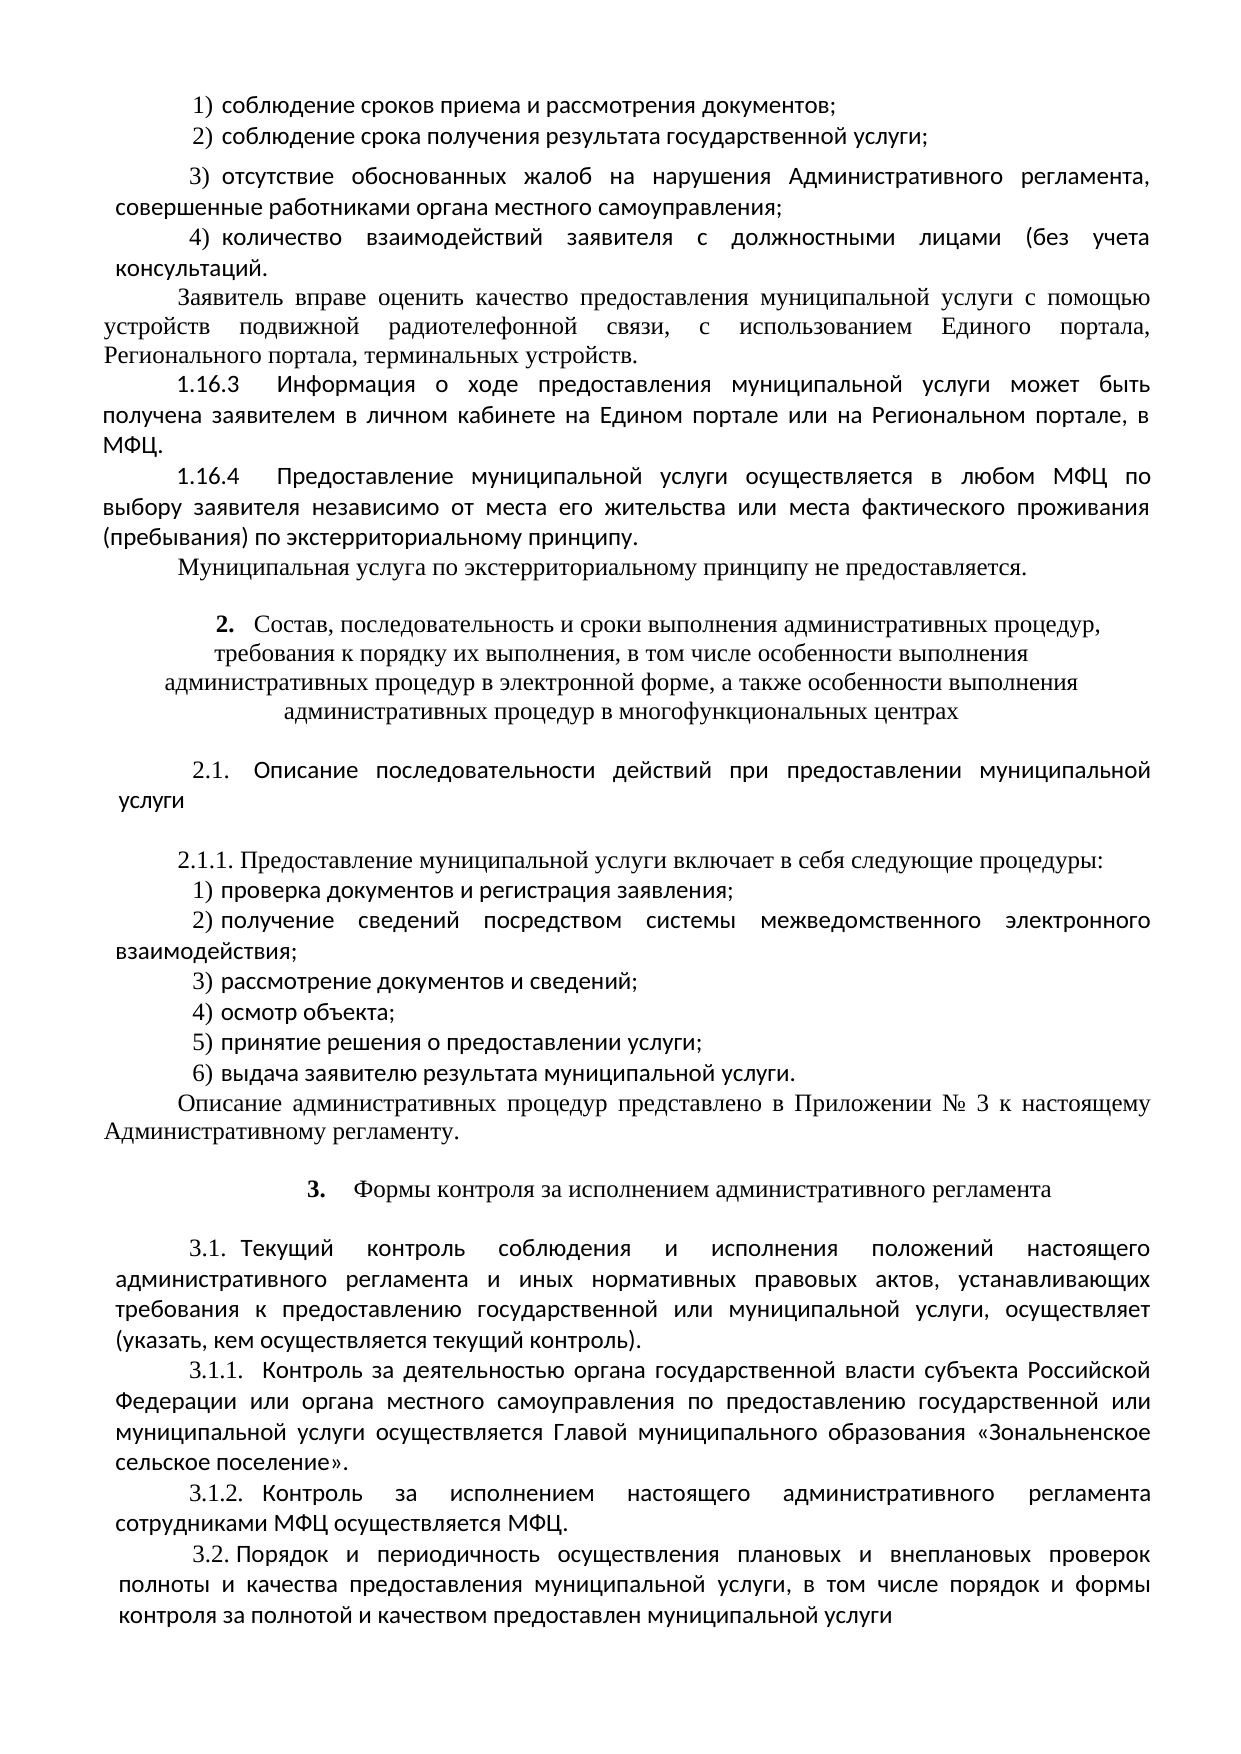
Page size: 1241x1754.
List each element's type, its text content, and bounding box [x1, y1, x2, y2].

text Описание административных процедур представлено в Приложении № 3 к настоящему Административному регламенту. [103, 1088, 1152, 1145]
list осмотр объекта; [192, 996, 1152, 1026]
list Контроль за исполнением настоящего административного регламента сотрудниками МФЦ осуществляется МФЦ. [115, 1477, 1151, 1538]
list Информация о ходе предоставления муниципальной услуги может быть получена заявителем в личном кабинете на Едином портале или на Региональном портале, в МФЦ. [102, 368, 1151, 460]
list Описание последовательности действий при предоставлении муниципальной услуги [118, 754, 1151, 815]
list принятие решения о предоставлении услуги; [192, 1026, 1152, 1057]
text Заявитель вправе оценить качество предоставления муниципальной услуги с помощью устройств подвижной радиотелефонной связи, с использованием Единого портала, Регионального портала, терминальных устройств. [103, 282, 1151, 368]
list рассмотрение документов и сведений; [192, 965, 1152, 996]
list проверка документов и регистрация заявления; [192, 874, 1152, 904]
list Предоставление муниципальной услуги осуществляется в любом МФЦ по выбору заявителя независимо от места его жительства или места фактического проживания (пребывания) по экстерриториальному принципу. [102, 460, 1151, 552]
list соблюдение сроков приема и рассмотрения документов; [192, 89, 1152, 120]
list получение сведений посредством системы межведомственного электронного взаимодействия; [115, 904, 1151, 965]
list количество взаимодействий заявителя с должностными лицами (без учета консультаций. [115, 221, 1151, 282]
text Муниципальная услуга по экстерриториальному принципу не предоставляется. [103, 552, 1151, 580]
text 2.1.1. Предоставление муниципальной услуги включает в себя следующие процедуры: [103, 845, 1151, 873]
subtitle Состав, последовательность и сроки выполнения административных процедур, требования к порядку их выполнения, в том числе особенности выполнения административных процедур в электронной форме, а также особенности выполнения административных процедур в многофункциональных центрах [141, 609, 1101, 724]
list отсутствие обоснованных жалоб на нарушения Административного регламента, совершенные работниками органа местного самоуправления; [115, 160, 1151, 221]
list Текущий контроль соблюдения и исполнения положений настоящего административного регламента и иных нормативных правовых актов, устанавливающих требования к предоставлению государственной или муниципальной услуги, осуществляет (указать, кем осуществляется текущий контроль). [115, 1232, 1151, 1354]
subtitle Формы контроля за исполнением административного регламента [207, 1174, 1152, 1203]
list соблюдение срока получения результата государственной услуги; [192, 120, 1152, 150]
list выдача заявителю результата муниципальной услуги. [192, 1057, 1152, 1088]
list Контроль за деятельностью органа государственной власти субъекта Российской Федерации или органа местного самоуправления по предоставлению государственной или муниципальной услуги осуществляется Главой муниципального образования «Зональненское сельское поселение». [115, 1354, 1151, 1477]
list Порядок и периодичность осуществления плановых и внеплановых проверок полноты и качества предоставления муниципальной услуги, в том числе порядок и формы контроля за полнотой и качеством предоставлен муниципальной услуги [118, 1538, 1151, 1629]
